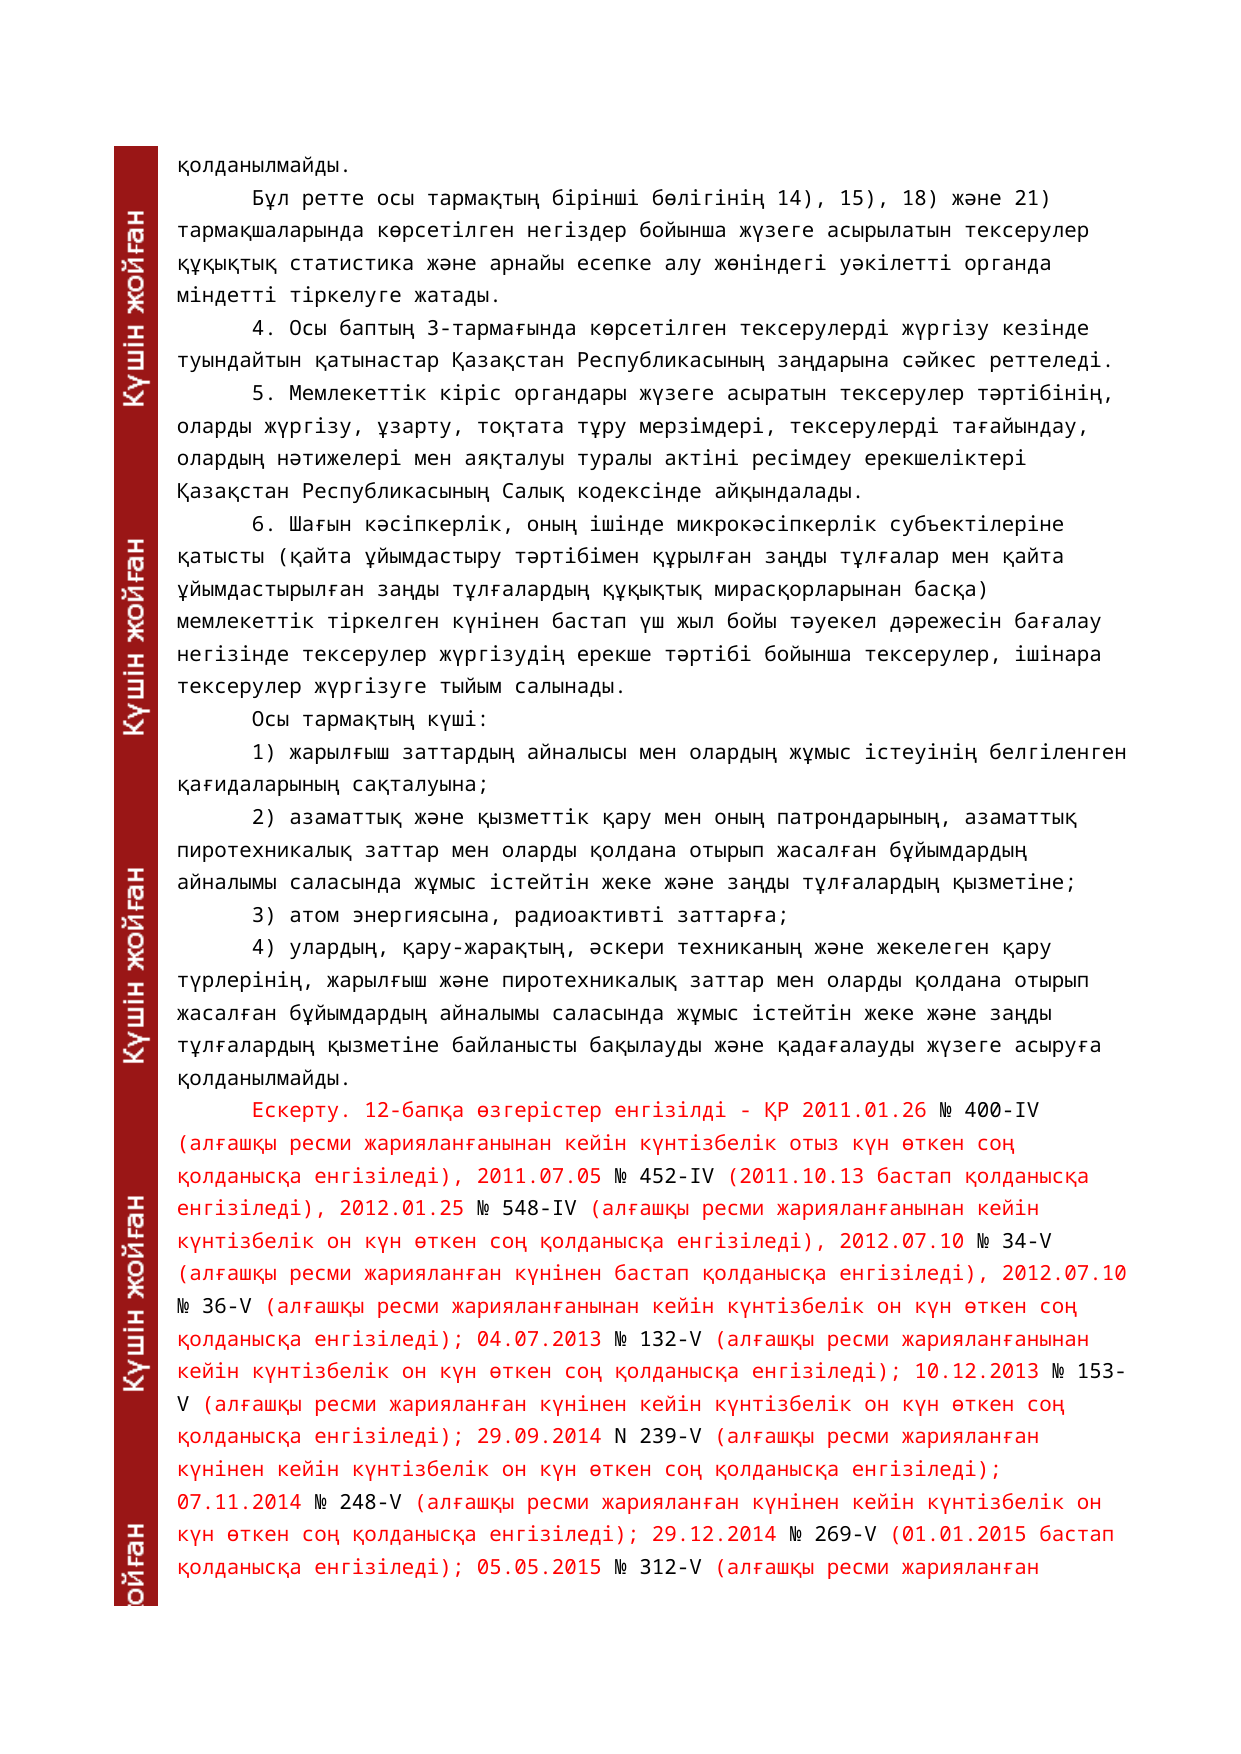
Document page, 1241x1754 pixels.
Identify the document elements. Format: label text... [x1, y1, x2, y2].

picture [114, 146, 158, 150]
picture [114, 1580, 158, 1606]
